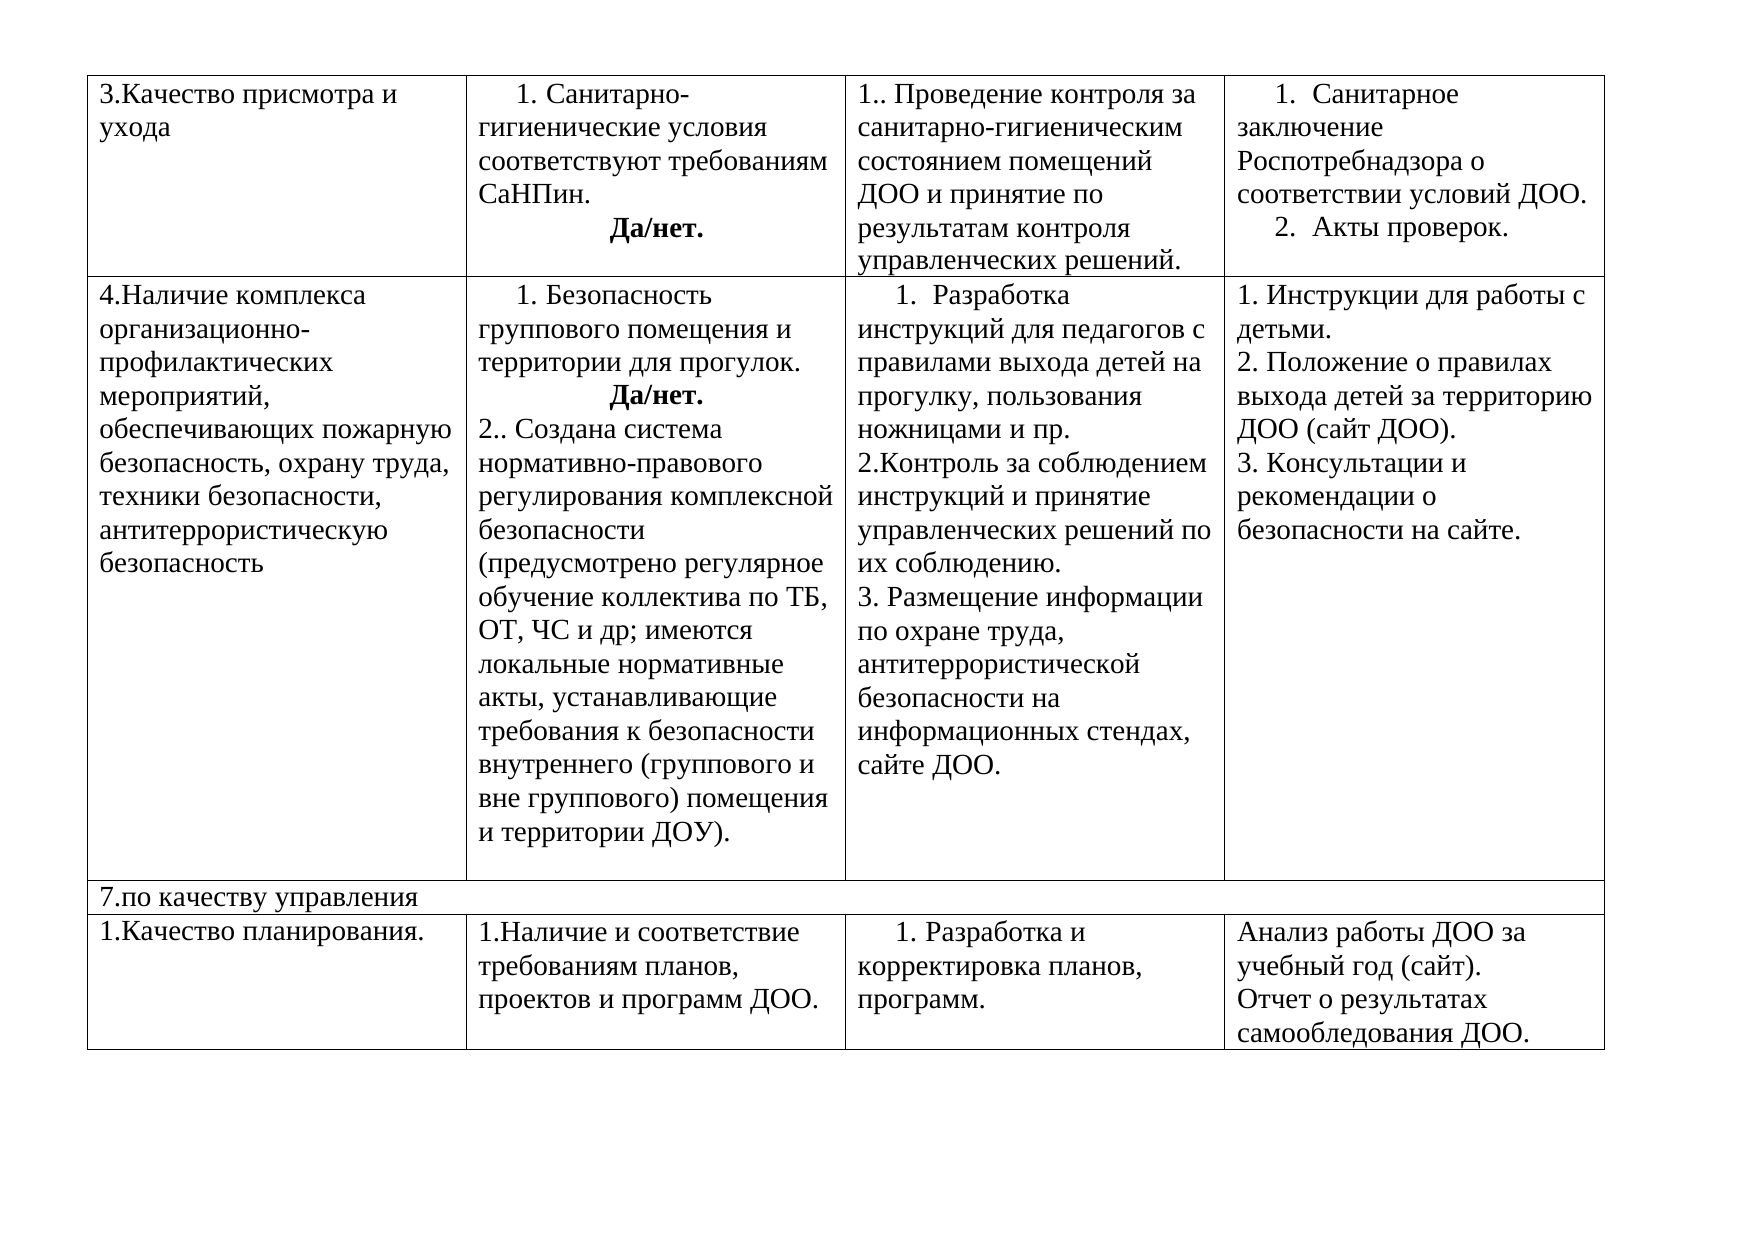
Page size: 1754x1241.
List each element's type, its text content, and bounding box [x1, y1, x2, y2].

table_cell Анализ работы ДОО за учебный год (сайт). Отчет о результатах самообледования ДОО. [1225, 915, 1604, 1049]
table_cell 1. Безопасность группового помещения и территории для прогулок. Да/нет. 2.. Создана система нормативно-правового регулирования комплексной безопасности (предусмотрено регулярное обучение коллектива по ТБ, ОТ, ЧС и др; имеются локальные нормативные акты, устанавливающие требования к безопасности внутреннего (группового и вне группового) помещения и территории ДОУ). [467, 277, 845, 880]
table_cell Инструкции для работы с детьми. Положение о правилах выхода детей за территорию ДОО (сайт ДОО). Консультации и рекомендации о безопасности на сайте. [1225, 277, 1604, 880]
table_header Санитарное заключение Роспотребнадзора о соответствии условий ДОО. Акты проверок. [1225, 76, 1604, 276]
table_header 3.Качество присмотра и ухода [88, 76, 466, 276]
table_cell 1. Разработка и корректировка планов, программ. [846, 915, 1224, 1049]
table_cell 1.Наличие и соответствие требованиям планов, проектов и программ ДОО. [467, 915, 845, 1049]
table_cell 4.Наличие комплекса организационно- профилактических мероприятий, обеспечивающих пожарную безопасность, охрану труда, техники безопасности, антитеррористическую безопасность [88, 277, 466, 880]
table_cell 1. Разработка инструкций для педагогов с правилами выхода детей на прогулку, пользования ножницами и пр. 2.Контроль за соблюдением инструкций и принятие управленческих решений по их соблюдению. 3. Размещение информации по охране труда, антитеррористической безопасности на информационных стендах, сайте ДОО. [846, 277, 1224, 880]
table_header 1. Санитарно- гигиенические условия соответствуют требованиям СаНПин. Да/нет. [467, 76, 845, 276]
table_cell 1.Качество планирования. [88, 915, 466, 1049]
table_cell 7.по качеству управления [88, 881, 1604, 913]
table_header 1.. Проведение контроля за санитарно-гигиеническим состоянием помещений ДОО и принятие по результатам контроля управленческих решений. [846, 76, 1224, 276]
